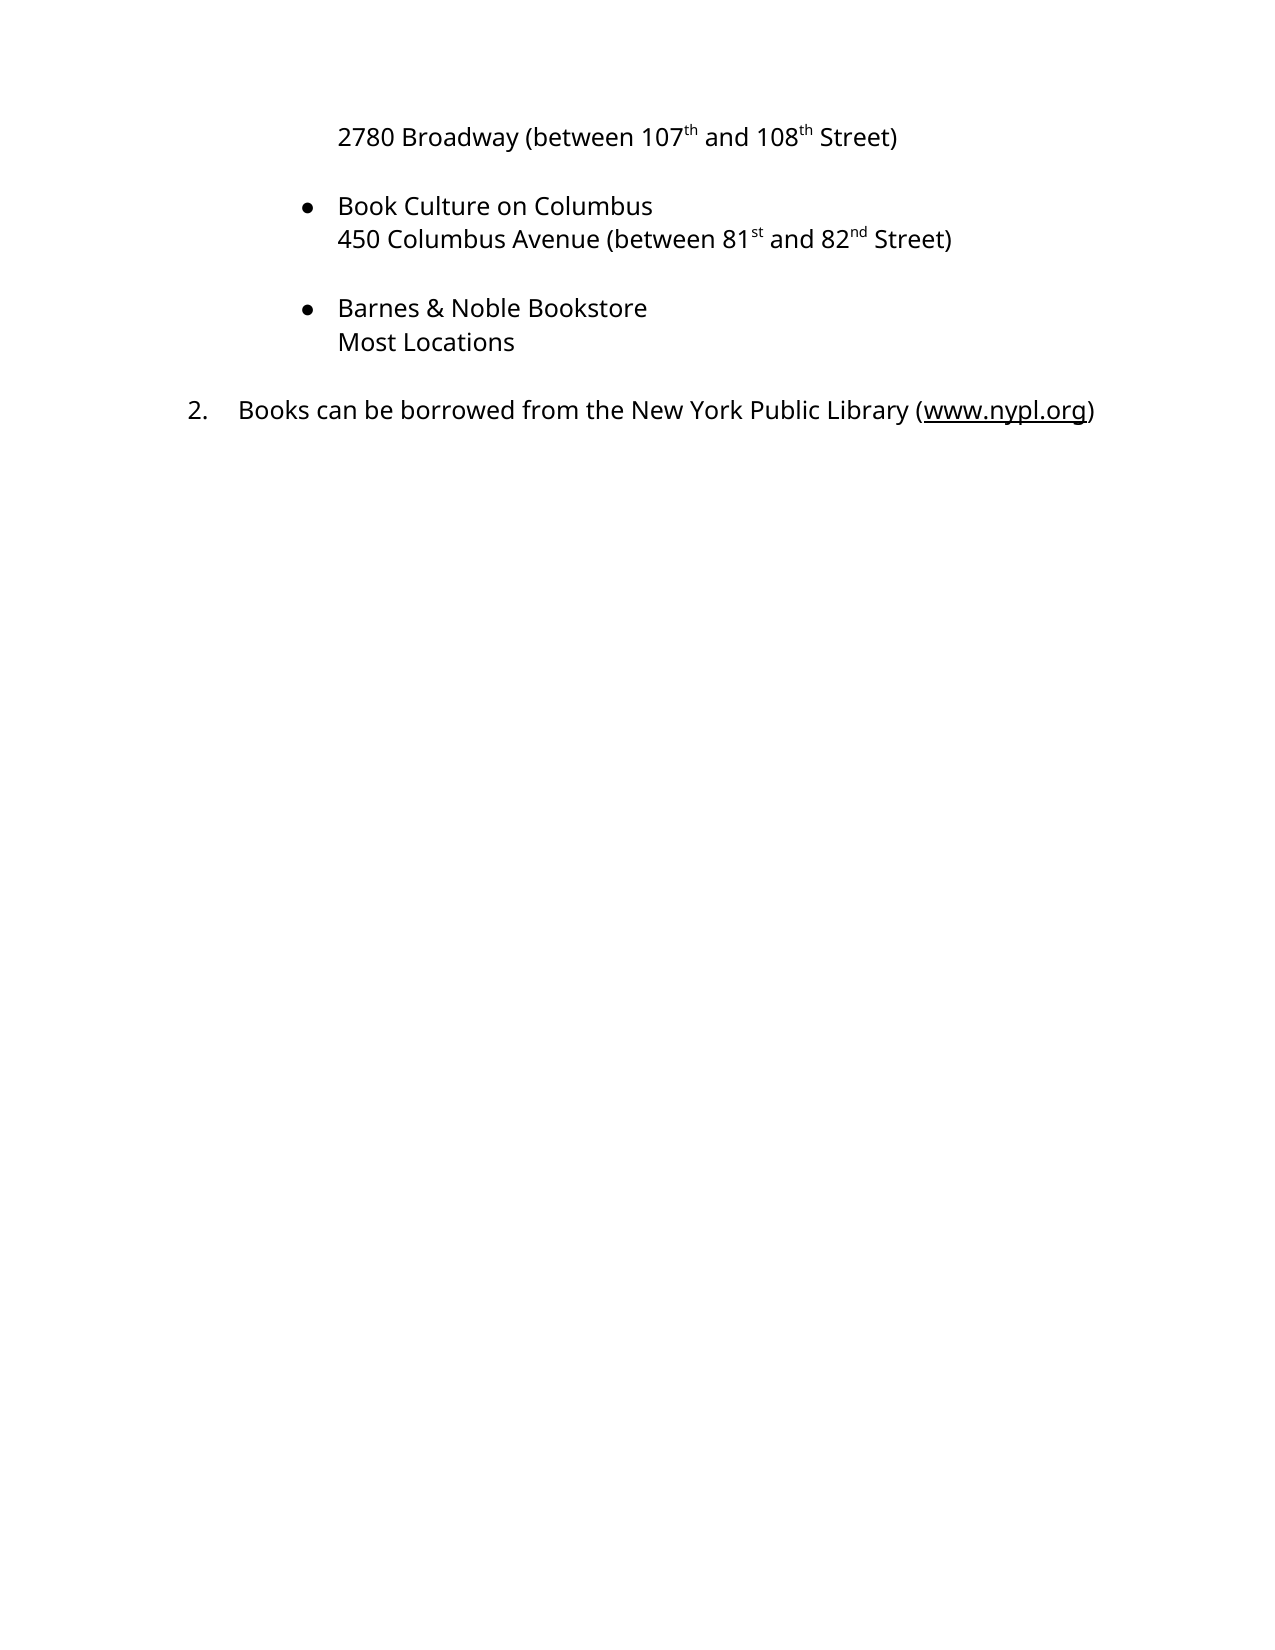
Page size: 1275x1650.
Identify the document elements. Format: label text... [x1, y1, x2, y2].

list Book Culture on Columbus [300, 188, 1125, 222]
text 2780 Broadway (between 107th and 108th Street) [272, 120, 1125, 154]
text 450 Columbus Avenue (between 81st and 82nd Street) [337, 222, 1125, 256]
list Books can be borrowed from the New York Public Library (www.nypl.org) [187, 392, 1125, 427]
list Barnes & Noble Bookstore [300, 290, 1125, 324]
text Most Locations [337, 324, 1125, 358]
